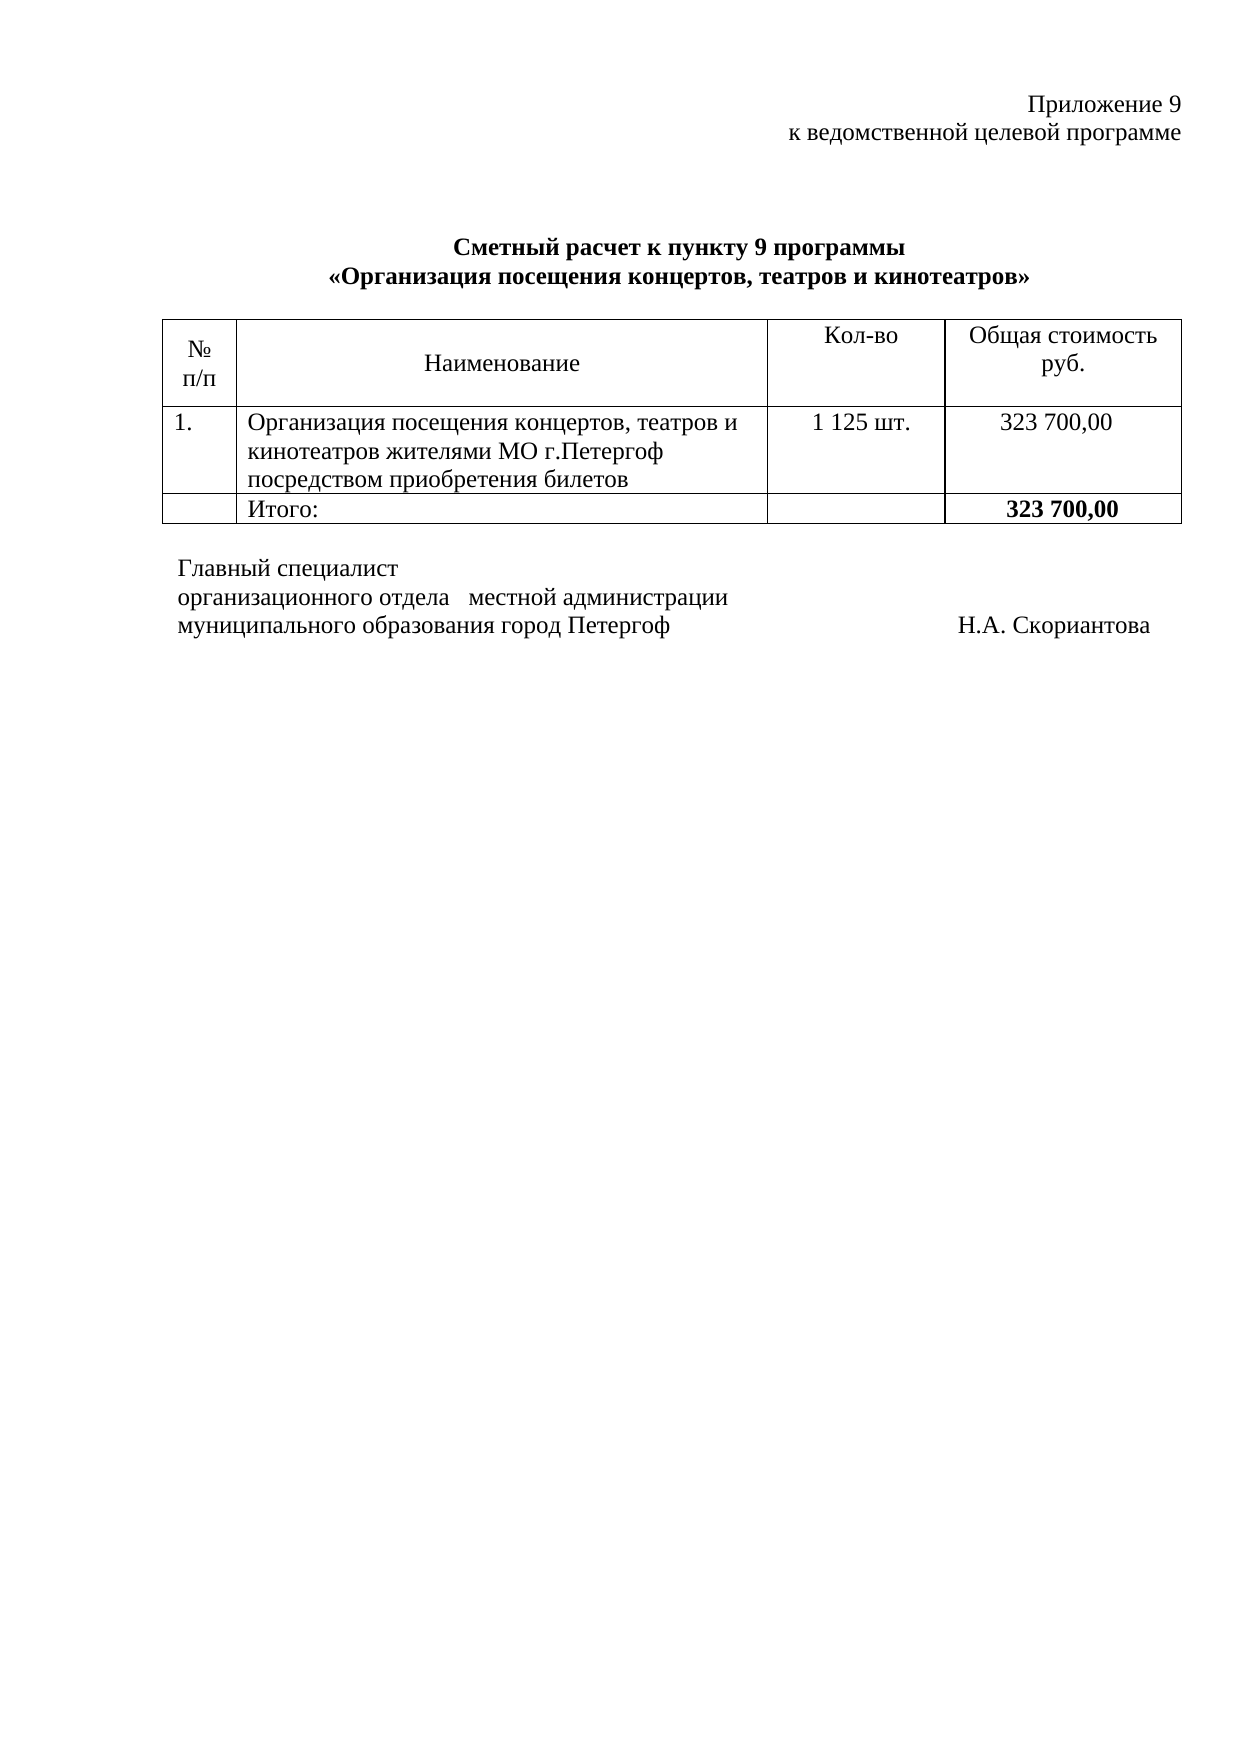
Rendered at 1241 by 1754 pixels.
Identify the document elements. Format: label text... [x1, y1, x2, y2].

table_cell Итого: [237, 494, 767, 523]
text «Организация посещения концертов, театров и кинотеатров» [177, 261, 1181, 290]
text муниципального образования город Петергоф Н.А. Скориантова [177, 610, 1181, 639]
table_cell Организация посещения концертов, театров и кинотеатров жителями МО г.Петергоф посредством приобретения билетов [237, 407, 767, 493]
text к ведомственной целевой программе [177, 117, 1181, 146]
table_cell 1. [163, 407, 236, 493]
table_header Наименование [237, 320, 767, 406]
table_cell [163, 494, 236, 523]
table_cell 323 700,00 [946, 407, 1181, 493]
table_header № п/п [163, 320, 236, 406]
text Главный специалист [177, 553, 1181, 582]
table_header Кол-во [768, 320, 944, 406]
text Приложение 9 [177, 89, 1181, 117]
text Сметный расчет к пункту 9 программы [177, 232, 1181, 261]
table_cell 1 125 шт. [768, 407, 944, 493]
table_header Общая стоимость руб. [946, 320, 1181, 406]
table_cell [768, 494, 944, 523]
table_cell 323 700,00 [946, 494, 1181, 523]
text организационного отдела местной администрации [177, 582, 1181, 610]
